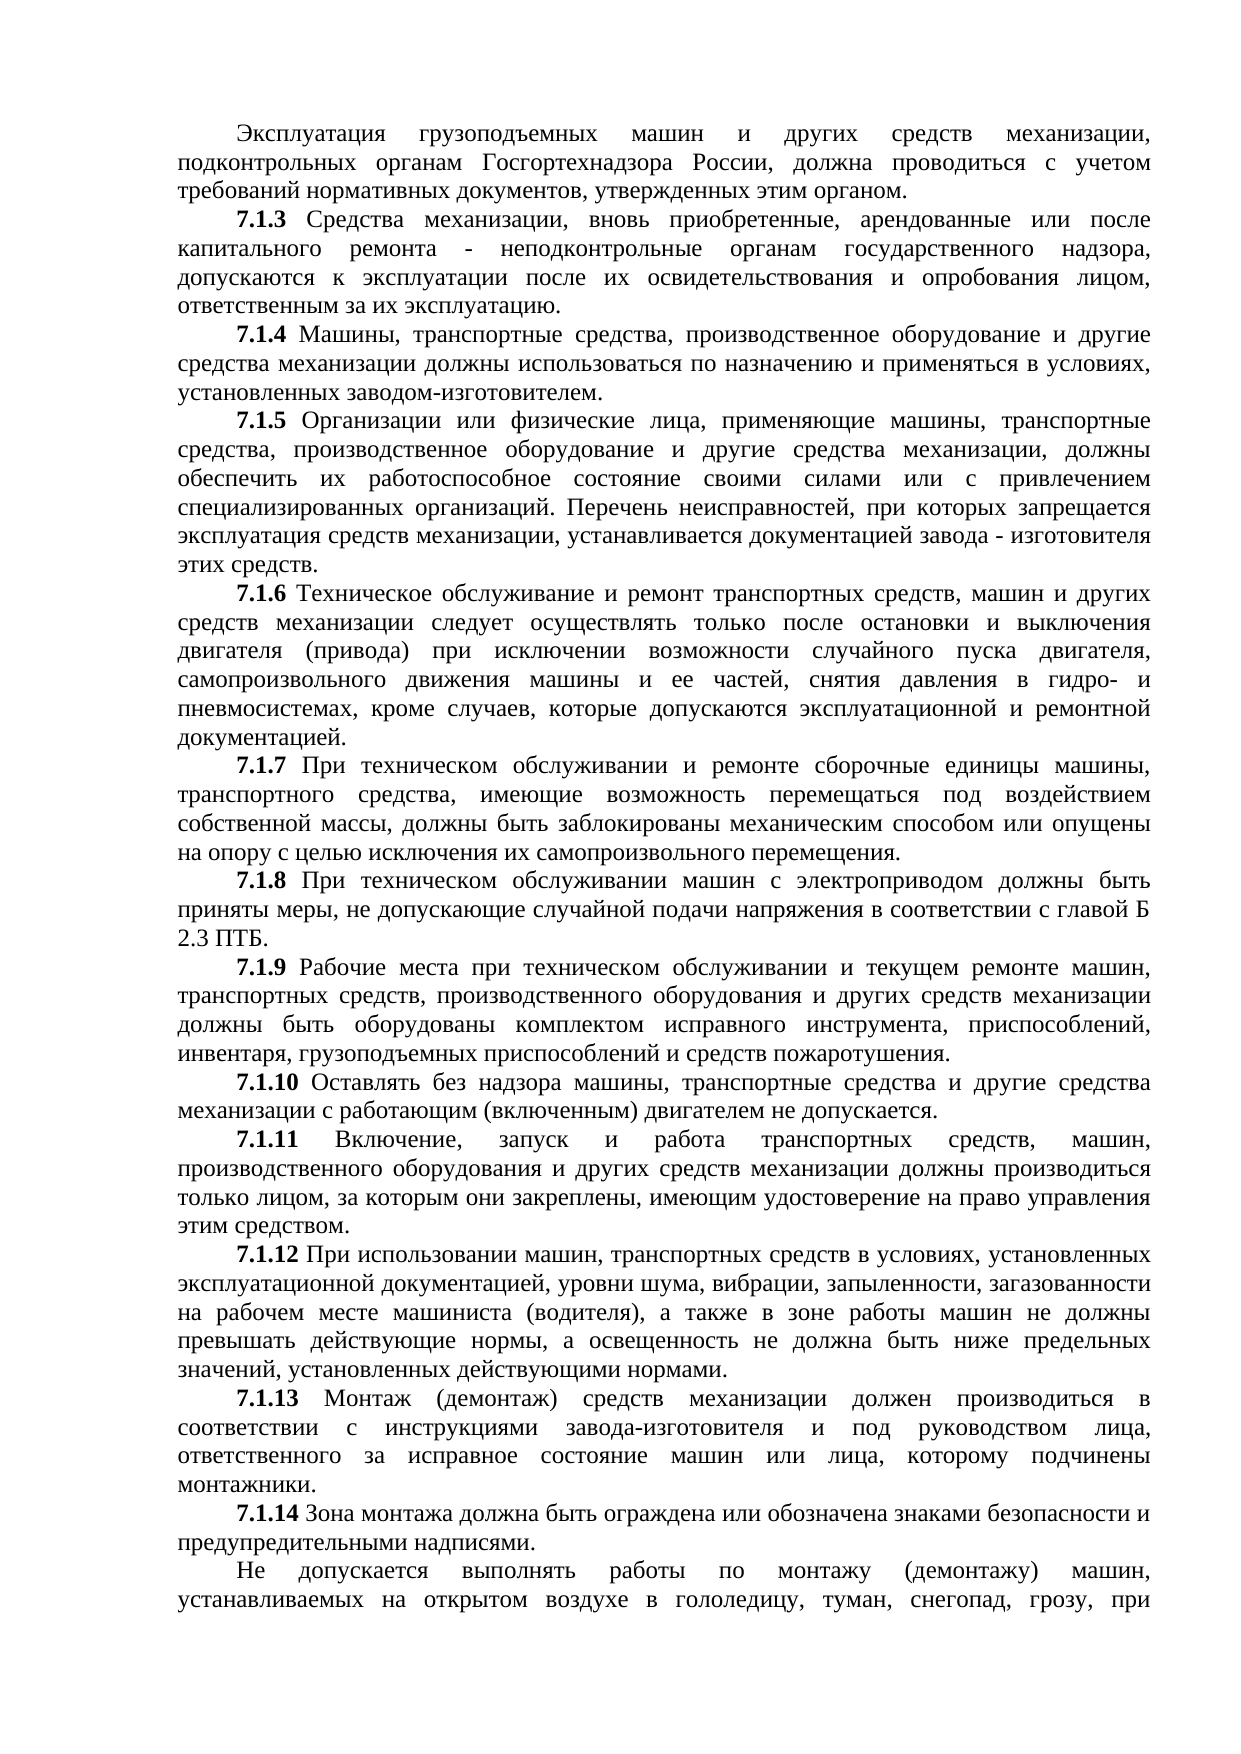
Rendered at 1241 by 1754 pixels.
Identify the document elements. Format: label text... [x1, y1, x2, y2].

text 7.1.14 Зона монтажа должна быть ограждена или обозначена знаками безопасности и предупредительными надписями. [177, 1498, 1152, 1556]
text Эксплуатация грузоподъемных машин и других средств механизации, подконтрольных органам Госгортехнадзора России, должна проводиться с учетом требований нормативных документов, утвержденных этим органом. [177, 118, 1152, 204]
text 7.1.4 Машины, транспортные средства, производственное оборудование и другие средства механизации должны использоваться по назначению и применяться в условиях, установленных заводом-изготовителем. [177, 319, 1152, 406]
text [177, 1556, 1152, 1613]
text 7.1.13 Монтаж (демонтаж) средств механизации должен производиться в соответствии с инструкциями завода-изготовителя и под руководством лица, ответственного за исправное состояние машин или лица, которому подчинены монтажники. [177, 1383, 1152, 1498]
text 7.1.7 При техническом обслуживании и ремонте сборочные единицы машины, транспортного средства, имеющие возможность перемещаться под воздействием собственной массы, должны быть заблокированы механическим способом или опущены на опору с целью исключения их самопроизвольного перемещения. [177, 751, 1152, 866]
text 7.1.3 Средства механизации, вновь приобретенные, арендованные или после капитального ремонта - неподконтрольные органам государственного надзора, допускаются к эксплуатации после их освидетельствования и опробования лицом, ответственным за их эксплуатацию. [177, 204, 1152, 319]
text 7.1.6 Техническое обслуживание и ремонт транспортных средств, машин и других средств механизации следует осуществлять только после остановки и выключения двигателя (привода) при исключении возможности случайного пуска двигателя, самопроизвольного движения машины и ее частей, снятия давления в гидро- и пневмосистемах, кроме случаев, которые допускаются эксплуатационной и ремонтной документацией. [177, 578, 1152, 751]
text 7.1.5 Организации или физические лица, применяющие машины, транспортные средства, производственное оборудование и другие средства механизации, должны обеспечить их работоспособное состояние своими силами или с привлечением специализированных организаций. Перечень неисправностей, при которых запрещается эксплуатация средств механизации, устанавливается документацией завода - изготовителя этих средств. [177, 406, 1152, 578]
text 7.1.12 При использовании машин, транспортных средств в условиях, установленных эксплуатационной документацией, уровни шума, вибрации, запыленности, загазованности на рабочем месте машиниста (водителя), а также в зоне работы машин не должны превышать действующие нормы, а освещенность не должна быть ниже предельных значений, установленных действующими нормами. [177, 1239, 1152, 1383]
text 7.1.9 Рабочие места при техническом обслуживании и текущем ремонте машин, транспортных средств, производственного оборудования и других средств механизации должны быть оборудованы комплектом исправного инструмента, приспособлений, инвентаря, грузоподъемных приспособлений и средств пожаротушения. [177, 952, 1152, 1067]
text 7.1.8 При техническом обслуживании машин с электроприводом должны быть приняты меры, не допускающие случайной подачи напряжения в соответствии с главой Б 2.3 ПТБ. [177, 866, 1152, 952]
text 7.1.11 Включение, запуск и работа транспортных средств, машин, производственного оборудования и других средств механизации должны производиться только лицом, за которым они закреплены, имеющим удостоверение на право управления этим средством. [177, 1124, 1152, 1239]
text 7.1.10 Оставлять без надзора машины, транспортные средства и другие средства механизации с работающим (включенным) двигателем не допускается. [177, 1067, 1152, 1124]
